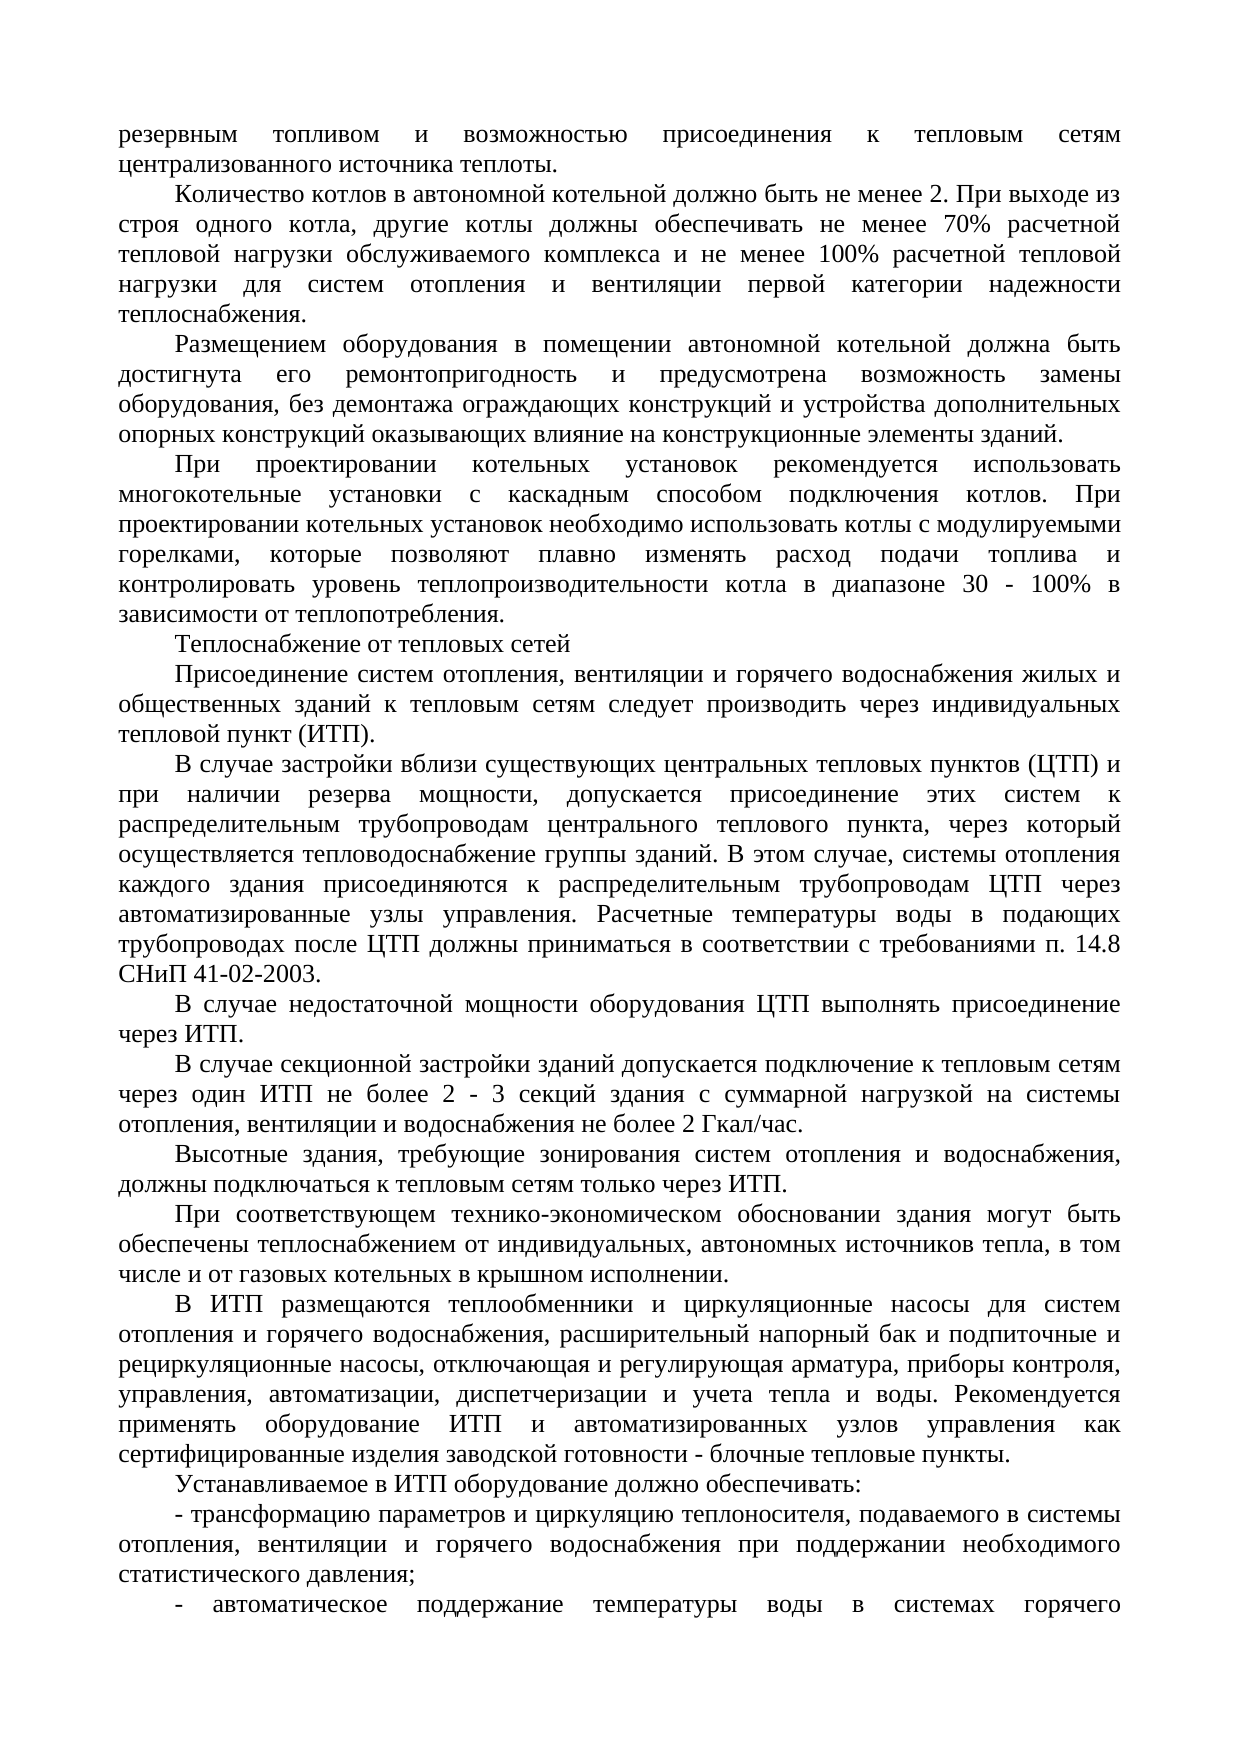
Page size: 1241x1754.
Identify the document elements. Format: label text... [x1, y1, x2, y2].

text В случае секционной застройки зданий допускается подключение к тепловым сетям через один ИТП не более 2 - 3 секций здания с суммарной нагрузкой на системы отопления, вентиляции и водоснабжения не более 2 Гкал/час. [118, 1048, 1122, 1138]
text Присоединение систем отопления, вентиляции и горячего водоснабжения жилых и общественных зданий к тепловым сетям следует производить через индивидуальных тепловой пункт (ИТП). [118, 658, 1122, 748]
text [118, 1588, 1122, 1618]
text - трансформацию параметров и циркуляцию теплоносителя, подаваемого в системы отопления, вентиляции и горячего водоснабжения при поддержании необходимого статистического давления; [118, 1498, 1122, 1588]
text Количество котлов в автономной котельной должно быть не менее 2. При выходе из строя одного котла, другие котлы должны обеспечивать не менее 70% расчетной тепловой нагрузки обслуживаемого комплекса и не менее 100% расчетной тепловой нагрузки для систем отопления и вентиляции первой категории надежности теплоснабжения. [118, 178, 1122, 328]
text В ИТП размещаются теплообменники и циркуляционные насосы для систем отопления и горячего водоснабжения, расширительный напорный бак и подпиточные и рециркуляционные насосы, отключающая и регулирующая арматура, приборы контроля, управления, автоматизации, диспетчеризации и учета тепла и воды. Рекомендуется применять оборудование ИТП и автоматизированных узлов управления как сертифицированные изделия заводской готовности - блочные тепловые пункты. [118, 1288, 1122, 1468]
text Высотные здания, требующие зонирования систем отопления и водоснабжения, должны подключаться к тепловым сетям только через ИТП. [118, 1138, 1122, 1198]
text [118, 118, 1122, 178]
text Размещением оборудования в помещении автономной котельной должна быть достигнута его ремонтопригодность и предусмотрена возможность замены оборудования, без демонтажа ограждающих конструкций и устройства дополнительных опорных конструкций оказывающих влияние на конструкционные элементы зданий. [118, 328, 1122, 448]
text При проектировании котельных установок рекомендуется использовать многокотельные установки с каскадным способом подключения котлов. При проектировании котельных установок необходимо использовать котлы с модулируемыми горелками, которые позволяют плавно изменять расход подачи топлива и контролировать уровень теплопроизводительности котла в диапазоне 30 - 100% в зависимости от теплопотребления. [118, 448, 1122, 628]
text Теплоснабжение от тепловых сетей [118, 628, 1122, 658]
text В случае недостаточной мощности оборудования ЦТП выполнять присоединение через ИТП. [118, 988, 1122, 1048]
text При соответствующем технико-экономическом обосновании здания могут быть обеспечены теплоснабжением от индивидуальных, автономных источников тепла, в том числе и от газовых котельных в крышном исполнении. [118, 1198, 1122, 1288]
text В случае застройки вблизи существующих центральных тепловых пунктов (ЦТП) и при наличии резерва мощности, допускается присоединение этих систем к распределительным трубопроводам центрального теплового пункта, через который осуществляется тепловодоснабжение группы зданий. В этом случае, системы отопления каждого здания присоединяются к распределительным трубопроводам ЦТП через автоматизированные узлы управления. Расчетные температуры воды в подающих трубопроводах после ЦТП должны приниматься в соответствии с требованиями п. 14.8 СНиП 41-02-2003. [118, 748, 1122, 988]
text Устанавливаемое в ИТП оборудование должно обеспечивать: [118, 1468, 1122, 1498]
